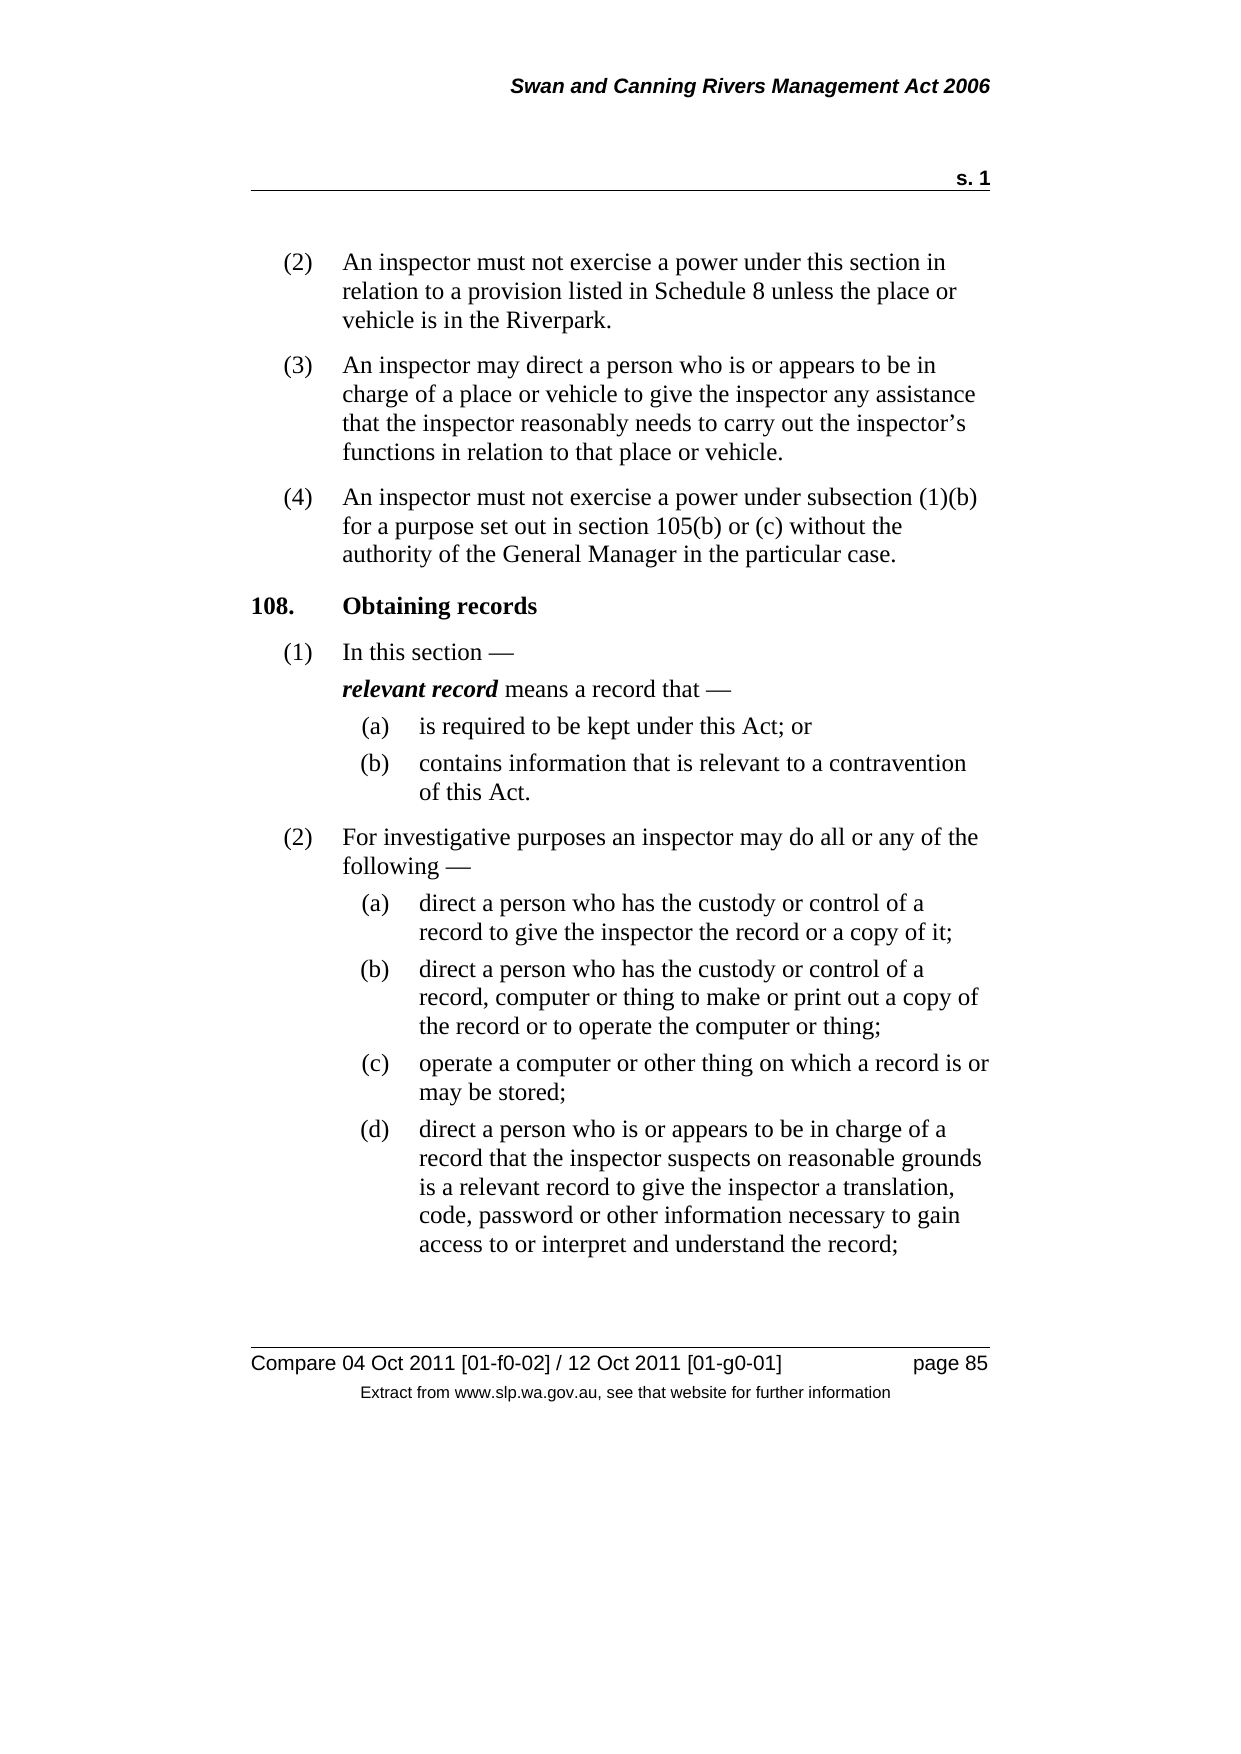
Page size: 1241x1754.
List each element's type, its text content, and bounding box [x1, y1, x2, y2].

text (2) For investigative purposes an inspector may do all or any of the following — [251, 822, 990, 879]
subtitle 108. Obtaining records [251, 591, 990, 620]
text (4) An inspector must not exercise a power under subsection (1)(b) for a purpose set out in section 105(b) or (c) without the authority of the General Manager in the particular case. [251, 482, 990, 568]
text relevant record means a record that — [251, 674, 990, 702]
text (c) operate a computer or other thing on which a record is or may be stored; [251, 1048, 990, 1106]
text (a) direct a person who has the custody or control of a record to give the inspector the record or a copy of it; [251, 888, 990, 945]
text (b) direct a person who has the custody or control of a record, computer or thing to make or print out a copy of the record or to operate the computer or thing; [251, 954, 990, 1040]
text (2) An inspector must not exercise a power under this section in relation to a provision listed in Schedule 8 unless the place or vehicle is in the Riverpark. [251, 247, 990, 334]
text (d) direct a person who is or appears to be in charge of a record that the inspector suspects on reasonable grounds is a relevant record to give the inspector a translation, code, password or other information necessary to gain access to or interpret and understand the record; [251, 1114, 990, 1258]
text (b) contains information that is relevant to a contravention of this Act. [251, 748, 990, 805]
text (a) is required to be kept under this Act; or [251, 711, 990, 739]
text (3) An inspector may direct a person who is or appears to be in charge of a place or vehicle to give the inspector any assistance that the inspector reasonably needs to carry out the inspector’s functions in relation to that place or vehicle. [251, 350, 990, 465]
text (1) In this section — [251, 637, 990, 665]
